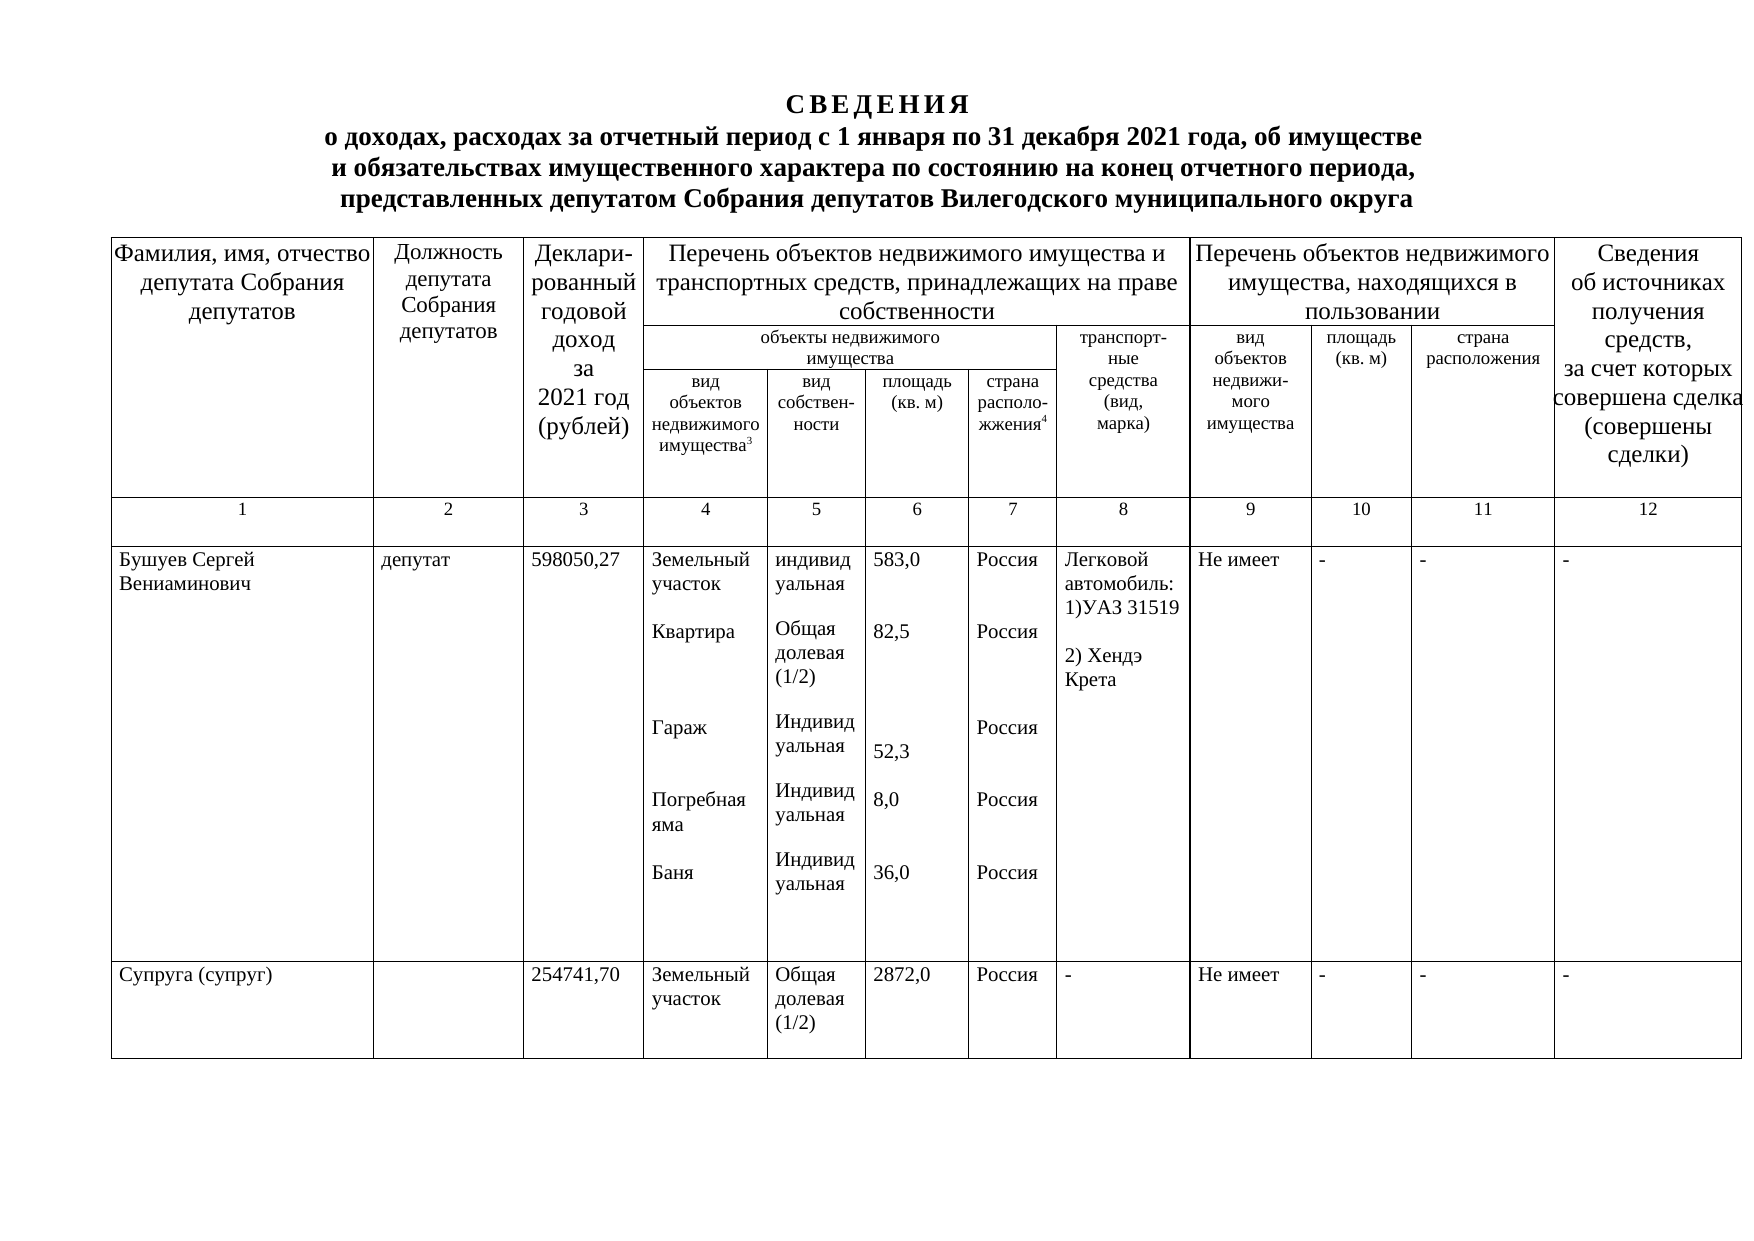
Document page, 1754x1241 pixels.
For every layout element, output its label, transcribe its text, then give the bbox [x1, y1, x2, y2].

table_cell - [1057, 962, 1189, 1058]
table_cell - [1312, 547, 1411, 961]
text о доходах, расходах за отчетный период с 1 января по 31 декабря 2021 года, об имуществе и обязательствах имущественного характера по состоянию на конец отчетного периода, представленных депутатом Собрания депутатов Вилегодского муниципального округа [118, 120, 1636, 213]
table_cell Не имеет [1191, 962, 1311, 1058]
table_cell 5 [768, 498, 865, 546]
table_cell депутат [374, 547, 523, 961]
table_cell 3 [524, 498, 643, 546]
table_cell 8 [1057, 498, 1189, 546]
table_cell Легковой автомобиль: 1)УАЗ 31519 2) Хендэ Крета [1057, 547, 1189, 961]
table_cell Не имеет [1191, 547, 1311, 961]
text СВЕДЕНИЯ [118, 88, 1636, 120]
table_cell Супруга (супруг) [112, 962, 373, 1058]
table_cell площадь (кв. м) [1312, 326, 1411, 497]
table_cell [374, 962, 523, 1058]
table_header Должность депутата Собрания депутатов [374, 238, 523, 497]
table_cell 2 [374, 498, 523, 546]
table_cell 7 [969, 498, 1056, 546]
table_cell объекты недвижимого имущества [644, 326, 1056, 369]
table_cell - [1412, 547, 1554, 961]
table_cell 4 [644, 498, 767, 546]
table_cell вид собствен- ности [768, 370, 865, 497]
table_cell 583,0 82,5 52,3 8,0 36,0 [866, 547, 968, 961]
table_cell вид объектов недвижимого имущества3 [644, 370, 767, 497]
table_cell - [1555, 962, 1741, 1058]
table_cell 254741,70 [524, 962, 643, 1058]
table_cell 6 [866, 498, 968, 546]
table_cell Земельный участок Квартира Гараж Погребная яма Баня [644, 547, 767, 961]
table_cell 9 [1191, 498, 1311, 546]
table_cell транспорт- ные средства (вид, марка) [1057, 326, 1189, 497]
table_header Перечень объектов недвижимого имущества и транспортных средств, принадлежащих на праве собственности [644, 238, 1189, 324]
table_cell индивидуальная Общая долевая (1/2) Индивидуальная Индивидуальная Индивидуальная [768, 547, 865, 961]
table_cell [969, 962, 1056, 1058]
table_header Перечень объектов недвижимого имущества, находящихся в пользовании [1191, 238, 1554, 324]
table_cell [644, 962, 767, 1058]
table_cell 12 [1555, 498, 1741, 546]
table_cell Россия Россия Россия Россия Россия [969, 547, 1056, 961]
table_cell - [1412, 962, 1554, 1058]
table_header Деклари- рованный годовой доход за 2021 год (рублей) [524, 238, 643, 497]
table_cell Бушуев Сергей Вениаминович [112, 547, 373, 961]
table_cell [768, 962, 865, 1058]
table_cell - [1555, 547, 1741, 961]
table_header Сведения об источниках получения средств, за счет которых совершена сделка (совершены сделки) [1555, 238, 1741, 497]
table_cell страна расположения [1412, 326, 1554, 497]
table_cell - [1312, 962, 1411, 1058]
table_cell 10 [1312, 498, 1411, 546]
table_cell 2872,0 51,4 82,5 [866, 962, 968, 1058]
table_cell 598050,27 [524, 547, 643, 961]
table_cell 11 [1412, 498, 1554, 546]
table_cell страна располо- жжения4 [969, 370, 1056, 497]
table_cell вид объектов недвижи- мого имущества [1191, 326, 1311, 497]
table_cell площадь (кв. м) [866, 370, 968, 497]
table_cell 1 [112, 498, 373, 546]
table_header Фамилия, имя, отчество депутата Собрания депутатов [112, 238, 373, 497]
